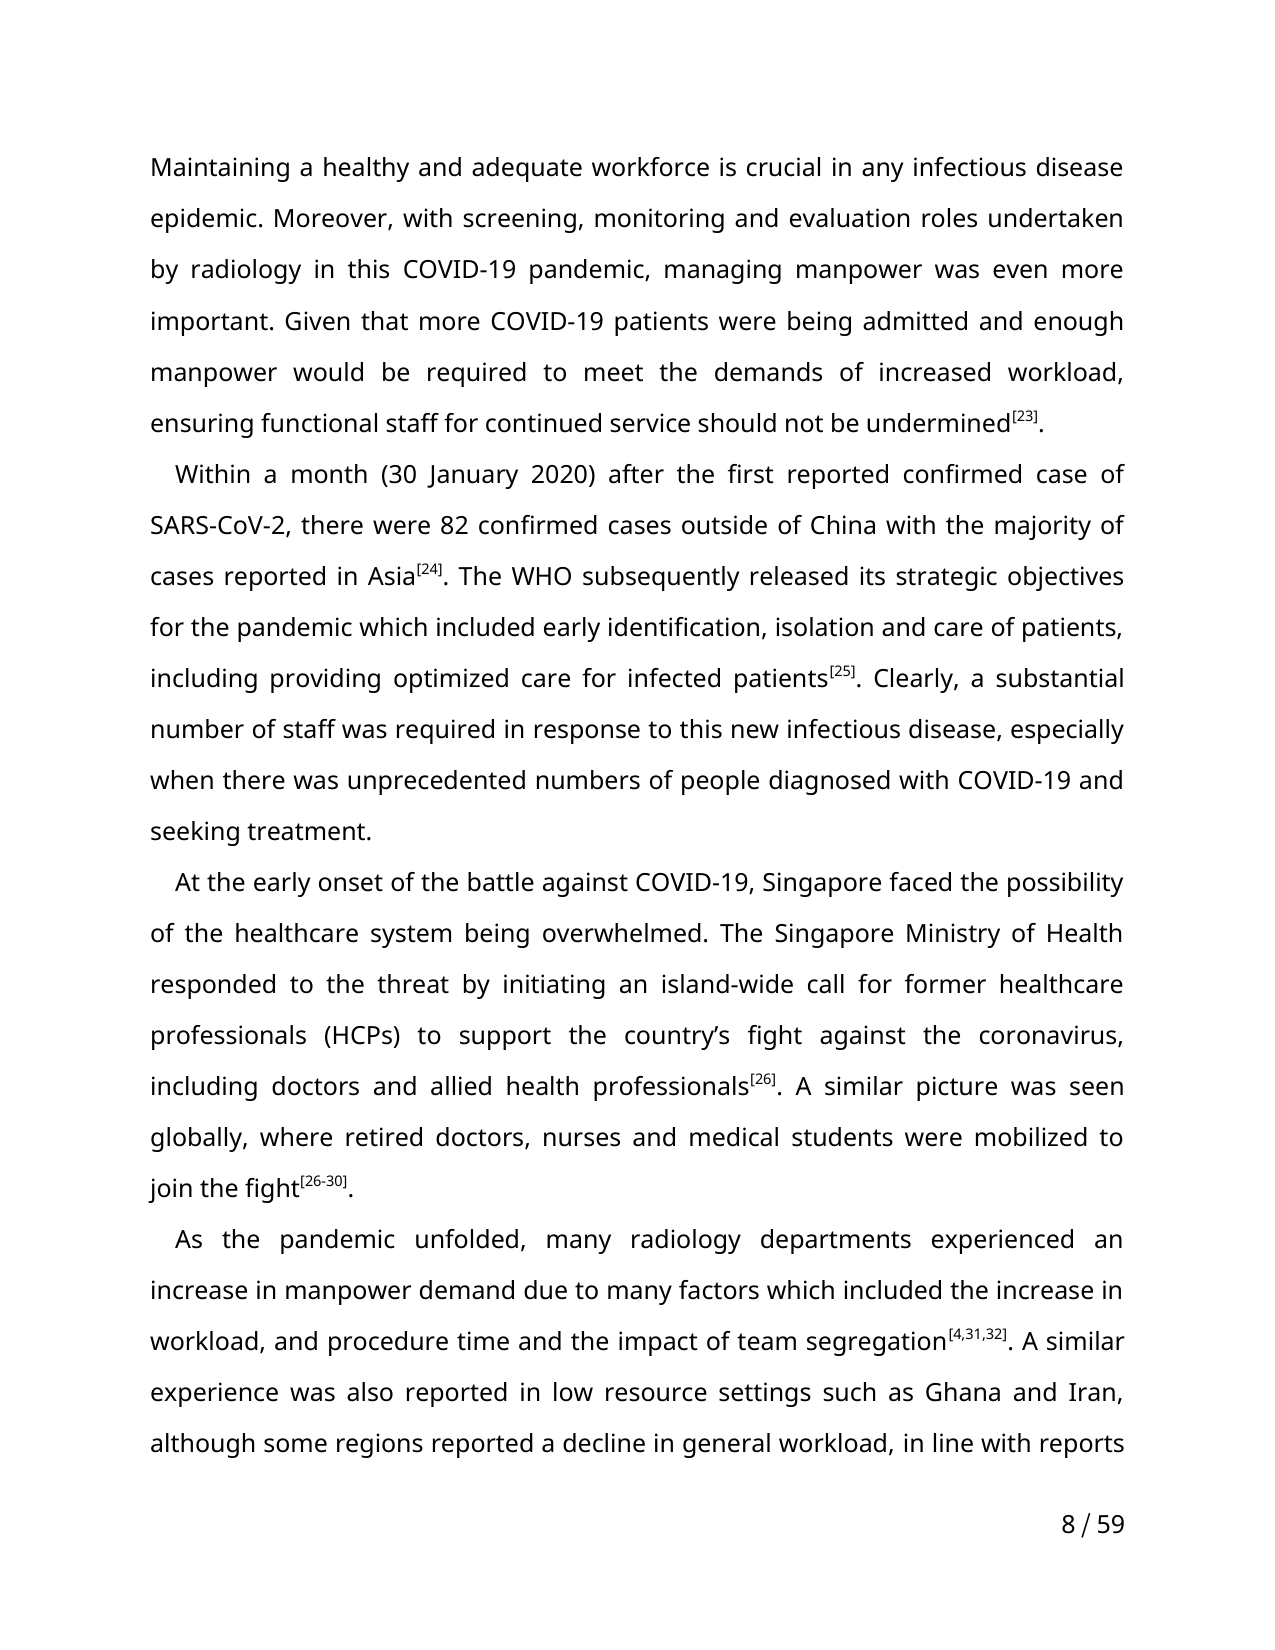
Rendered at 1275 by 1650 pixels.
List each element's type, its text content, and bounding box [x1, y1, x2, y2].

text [150, 1222, 1125, 1460]
text At the early onset of the battle against COVID-19, Singapore faced the possibility of the healthcare system being overwhelmed. The Singapore Ministry of Health responded to the threat by initiating an island-wide call for former healthcare professionals (HCPs) to support the country’s fight against the coronavirus, including doctors and allied health professionals[26]. A similar picture was seen globally, where retired doctors, nurses and medical students were mobilized to join the fight[26-30]. [150, 864, 1125, 1205]
text Within a month (30 January 2020) after the first reported confirmed case of SARS-CoV-2, there were 82 confirmed cases outside of China with the majority of cases reported in Asia[24]. The WHO subsequently released its strategic objectives for the pandemic which included early identification, isolation and care of patients, including providing optimized care for infected patients[25]. Clearly, a substantial number of staff was required in response to this new infectious disease, especially when there was unprecedented numbers of people diagnosed with COVID-19 and seeking treatment. [150, 456, 1125, 848]
text Maintaining a healthy and adequate workforce is crucial in any infectious disease epidemic. Moreover, with screening, monitoring and evaluation roles undertaken by radiology in this COVID-19 pandemic, managing manpower was even more important. Given that more COVID-19 patients were being admitted and enough manpower would be required to meet the demands of increased workload, ensuring functional staff for continued service should not be undermined[23]. [150, 150, 1125, 439]
